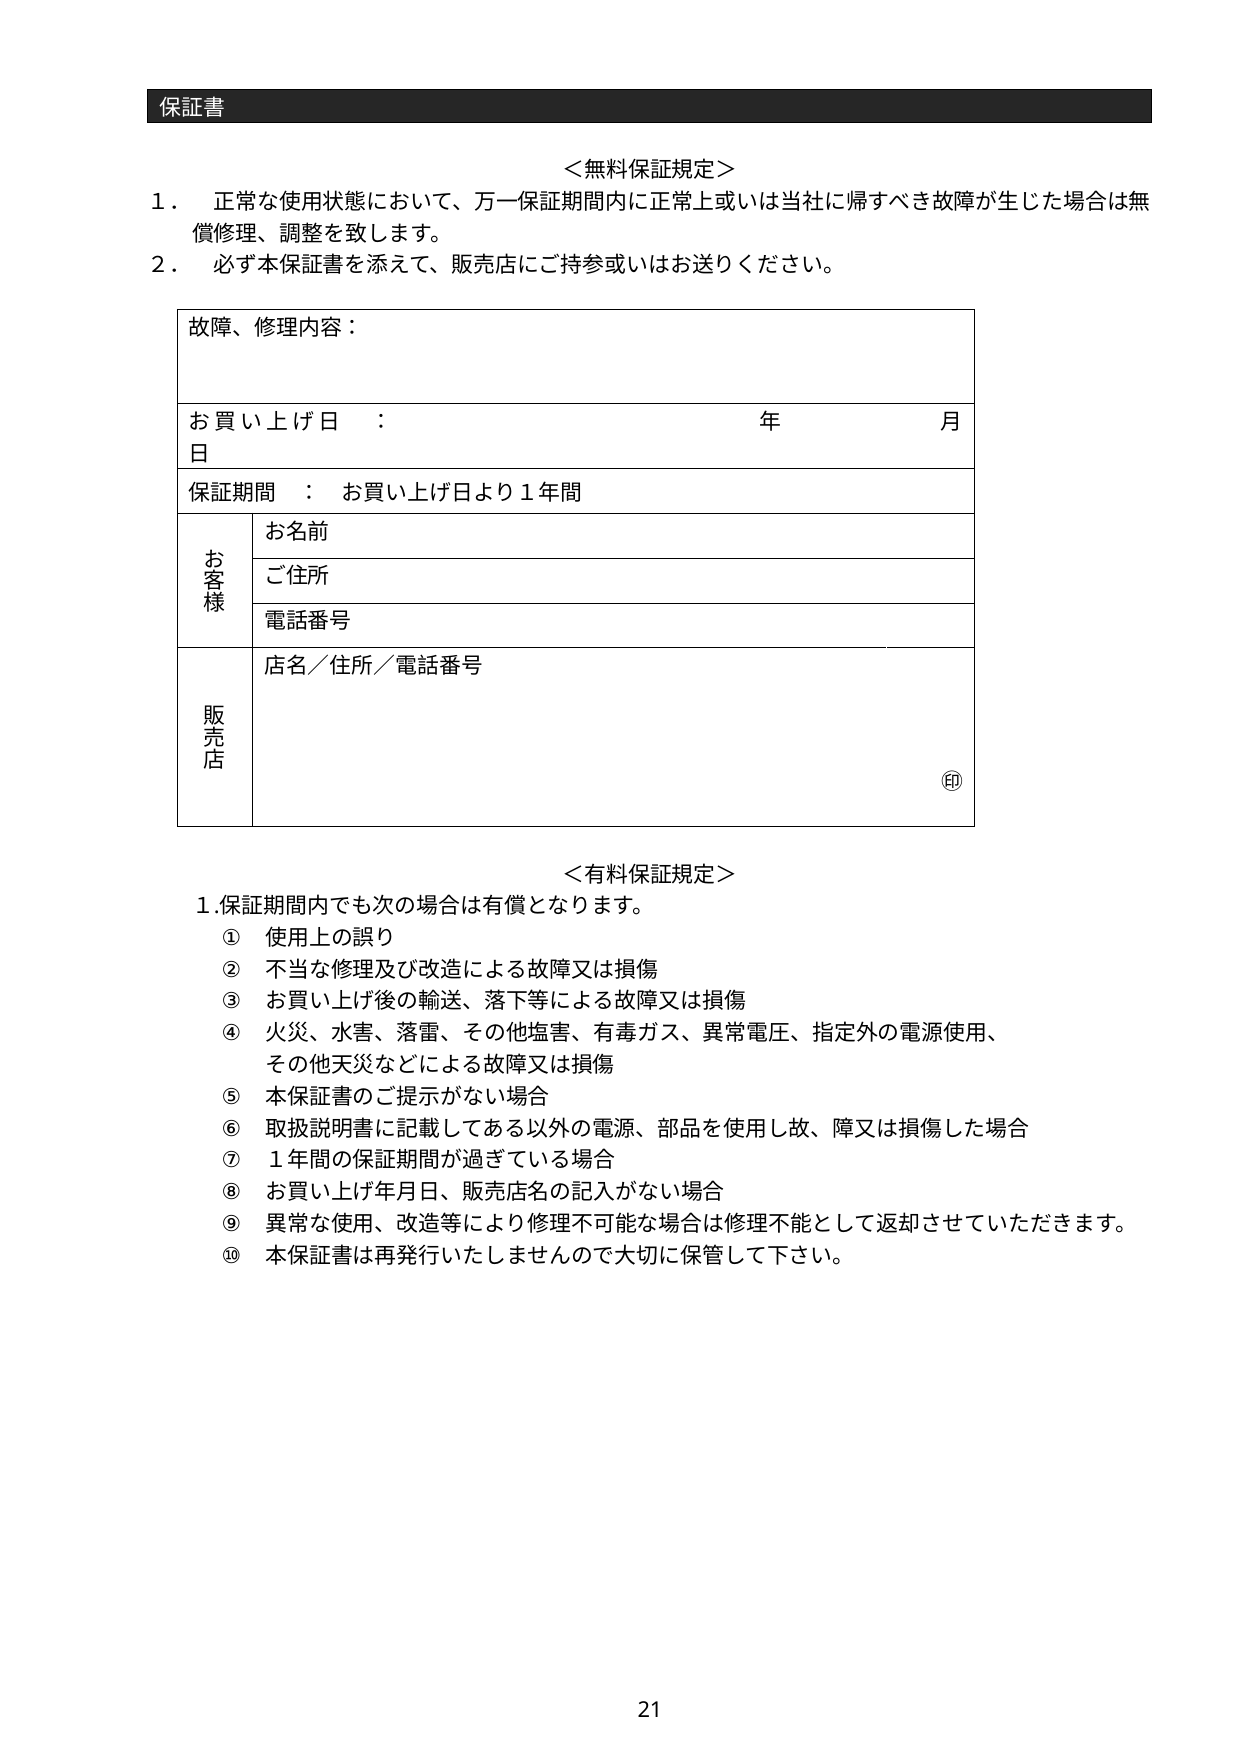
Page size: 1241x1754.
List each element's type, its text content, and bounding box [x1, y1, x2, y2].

list 取扱説明書に記載してある以外の電源、部品を使用し故、障又は損傷した場合 [221, 1111, 1152, 1142]
table_cell お客様 [178, 514, 252, 647]
table_cell 保証期間 ： お買い上げ日より１年間 [178, 469, 974, 513]
list 使用上の誤り [221, 920, 1152, 952]
table_cell ご住所 [253, 559, 974, 602]
table_cell 電話番号 [253, 604, 974, 647]
table_header 保証書 [148, 90, 1151, 122]
text ２． 必ず本保証書を添えて、販売店にご持参或いはお送りください。 [148, 247, 1152, 279]
list 異常な使用、改造等により修理不可能な場合は修理不能として返却させていただきます。 [221, 1206, 1152, 1238]
table_cell 店名／住所／電話番号 [253, 648, 886, 826]
list １年間の保証期間が過ぎている場合 [221, 1142, 1152, 1174]
table_cell お買い上げ日 ： 年 月 日 [178, 404, 974, 468]
list お買い上げ後の輸送、落下等による故障又は損傷 [221, 983, 1152, 1015]
list 火災、水害、落雷、その他塩害、有毒ガス、異常電圧、指定外の電源使用、 その他天災などによる故障又は損傷 [221, 1015, 1152, 1079]
table_cell 販売店 [178, 648, 252, 826]
table_cell ㊞ [887, 648, 974, 826]
list お買い上げ年月日、販売店名の記入がない場合 [221, 1174, 1152, 1206]
list 本保証書は再発行いたしませんので大切に保管して下さい。 [221, 1238, 1152, 1269]
text １.保証期間内でも次の場合は有償となります。 [192, 888, 1152, 920]
table_header 故障、修理内容： [178, 310, 974, 403]
table_cell お名前 [253, 514, 974, 557]
text ＜無料保証規定＞ [148, 152, 1152, 184]
list 本保証書のご提示がない場合 [221, 1079, 1152, 1111]
text １． 正常な使用状態において、万一保証期間内に正常上或いは当社に帰すべき故障が生じた場合は無償修理、調整を致します。 [148, 184, 1152, 247]
text ＜有料保証規定＞ [148, 857, 1152, 888]
list 不当な修理及び改造による故障又は損傷 [221, 952, 1152, 983]
